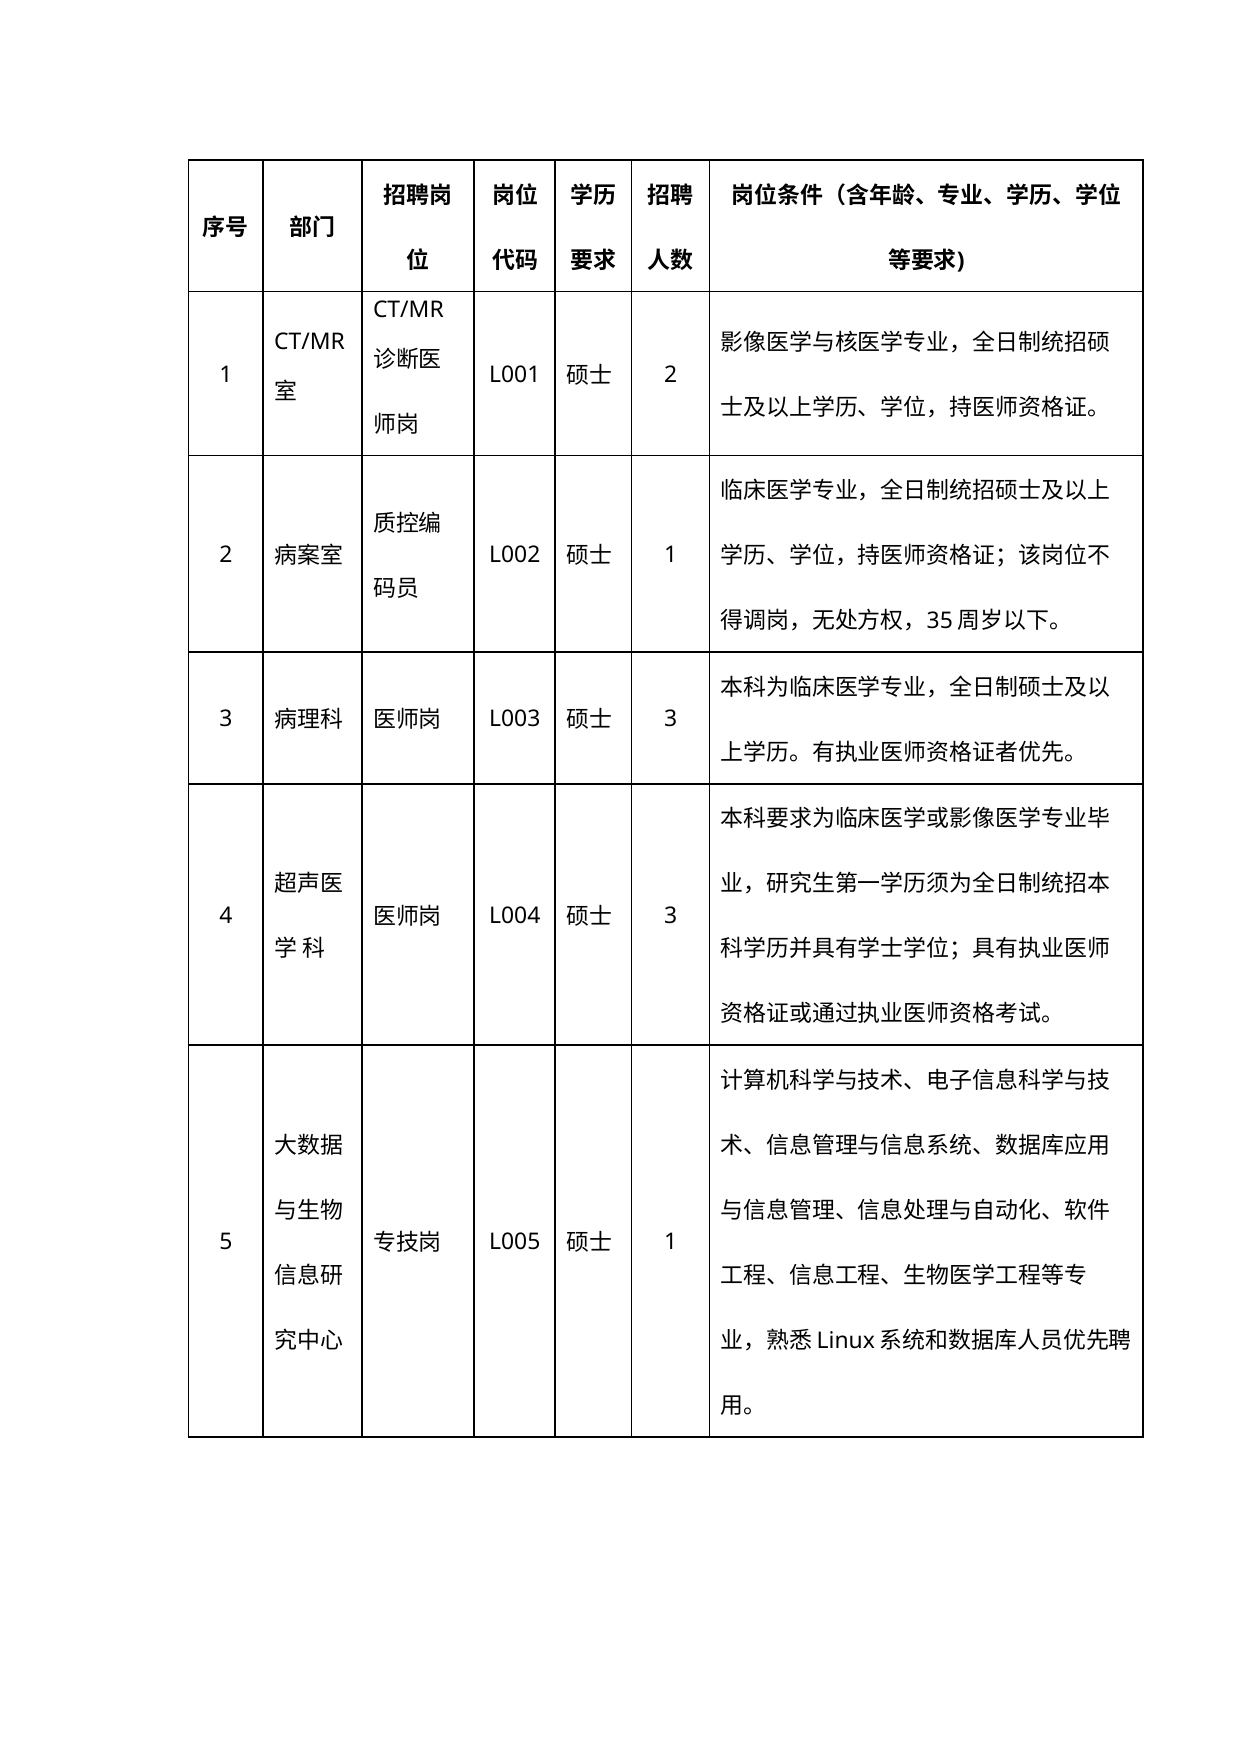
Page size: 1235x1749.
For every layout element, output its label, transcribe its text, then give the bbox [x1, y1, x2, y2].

table_cell 本科为临床医学专业，全日制硕士及以上学历。有执业医师资格证者优先。 [710, 653, 1142, 783]
table_header 招聘人数 [632, 161, 709, 291]
table_cell 医师岗 [363, 785, 473, 1044]
table_cell 3 [632, 785, 709, 1044]
table_cell 3 [189, 653, 262, 783]
table_cell 计算机科学与技术、电子信息科学与技术、信息管理与信息系统、数据库应用与信息管理、信息处理与自动化、软件工程、信息工程、生物医学工程等专业，熟悉Linux系统和数据库人员优先聘用。 [710, 1046, 1142, 1436]
table_cell L003 [475, 653, 554, 783]
table_cell 超声医学 科 [264, 785, 361, 1044]
table_cell L005 [475, 1046, 554, 1436]
table_cell 质控编码员 [363, 456, 473, 651]
table_cell 2 [632, 292, 709, 455]
table_cell CT/MR诊断医师岗 [363, 292, 473, 455]
table_cell 3 [632, 653, 709, 783]
table_cell L001 [475, 292, 554, 455]
table_cell 2 [189, 456, 262, 651]
table_cell 硕士 [556, 653, 631, 783]
table_cell 临床医学专业，全日制统招硕士及以上学历、学位，持医师资格证；该岗位不得调岗，无处方权，35周岁以下。 [710, 456, 1142, 651]
table_cell 硕士 [556, 785, 631, 1044]
table_cell 1 [632, 1046, 709, 1436]
table_cell L004 [475, 785, 554, 1044]
table_cell 硕士 [556, 1046, 631, 1436]
table_cell 病理科 [264, 653, 361, 783]
table_cell 影像医学与核医学专业，全日制统招硕士及以上学历、学位，持医师资格证。 [710, 292, 1142, 455]
table_header 岗位代码 [475, 161, 554, 291]
table_cell CT/MR室 [264, 292, 361, 455]
table_header 部门 [264, 161, 361, 291]
table_cell 硕士 [556, 456, 631, 651]
table_cell 医师岗 [363, 653, 473, 783]
table_cell 专技岗 [363, 1046, 473, 1436]
table_cell 4 [189, 785, 262, 1044]
table_cell 硕士 [556, 292, 631, 455]
table_header 序号 [189, 161, 262, 291]
table_header 招聘岗位 [363, 161, 473, 291]
table_header 学历要求 [556, 161, 631, 291]
table_header 岗位条件（含年龄、专业、学历、学位等要求) [710, 161, 1142, 291]
table_cell 本科要求为临床医学或影像医学专业毕业，研究生第一学历须为全日制统招本科学历并具有学士学位；具有执业医师资格证或通过执业医师资格考试。 [710, 785, 1142, 1044]
table_cell 大数据与生物信息研究中心 [264, 1046, 361, 1436]
table_cell 1 [189, 292, 262, 455]
table_cell 5 [189, 1046, 262, 1436]
table_cell 病案室 [264, 456, 361, 651]
table_cell 1 [632, 456, 709, 651]
table_cell L002 [475, 456, 554, 651]
